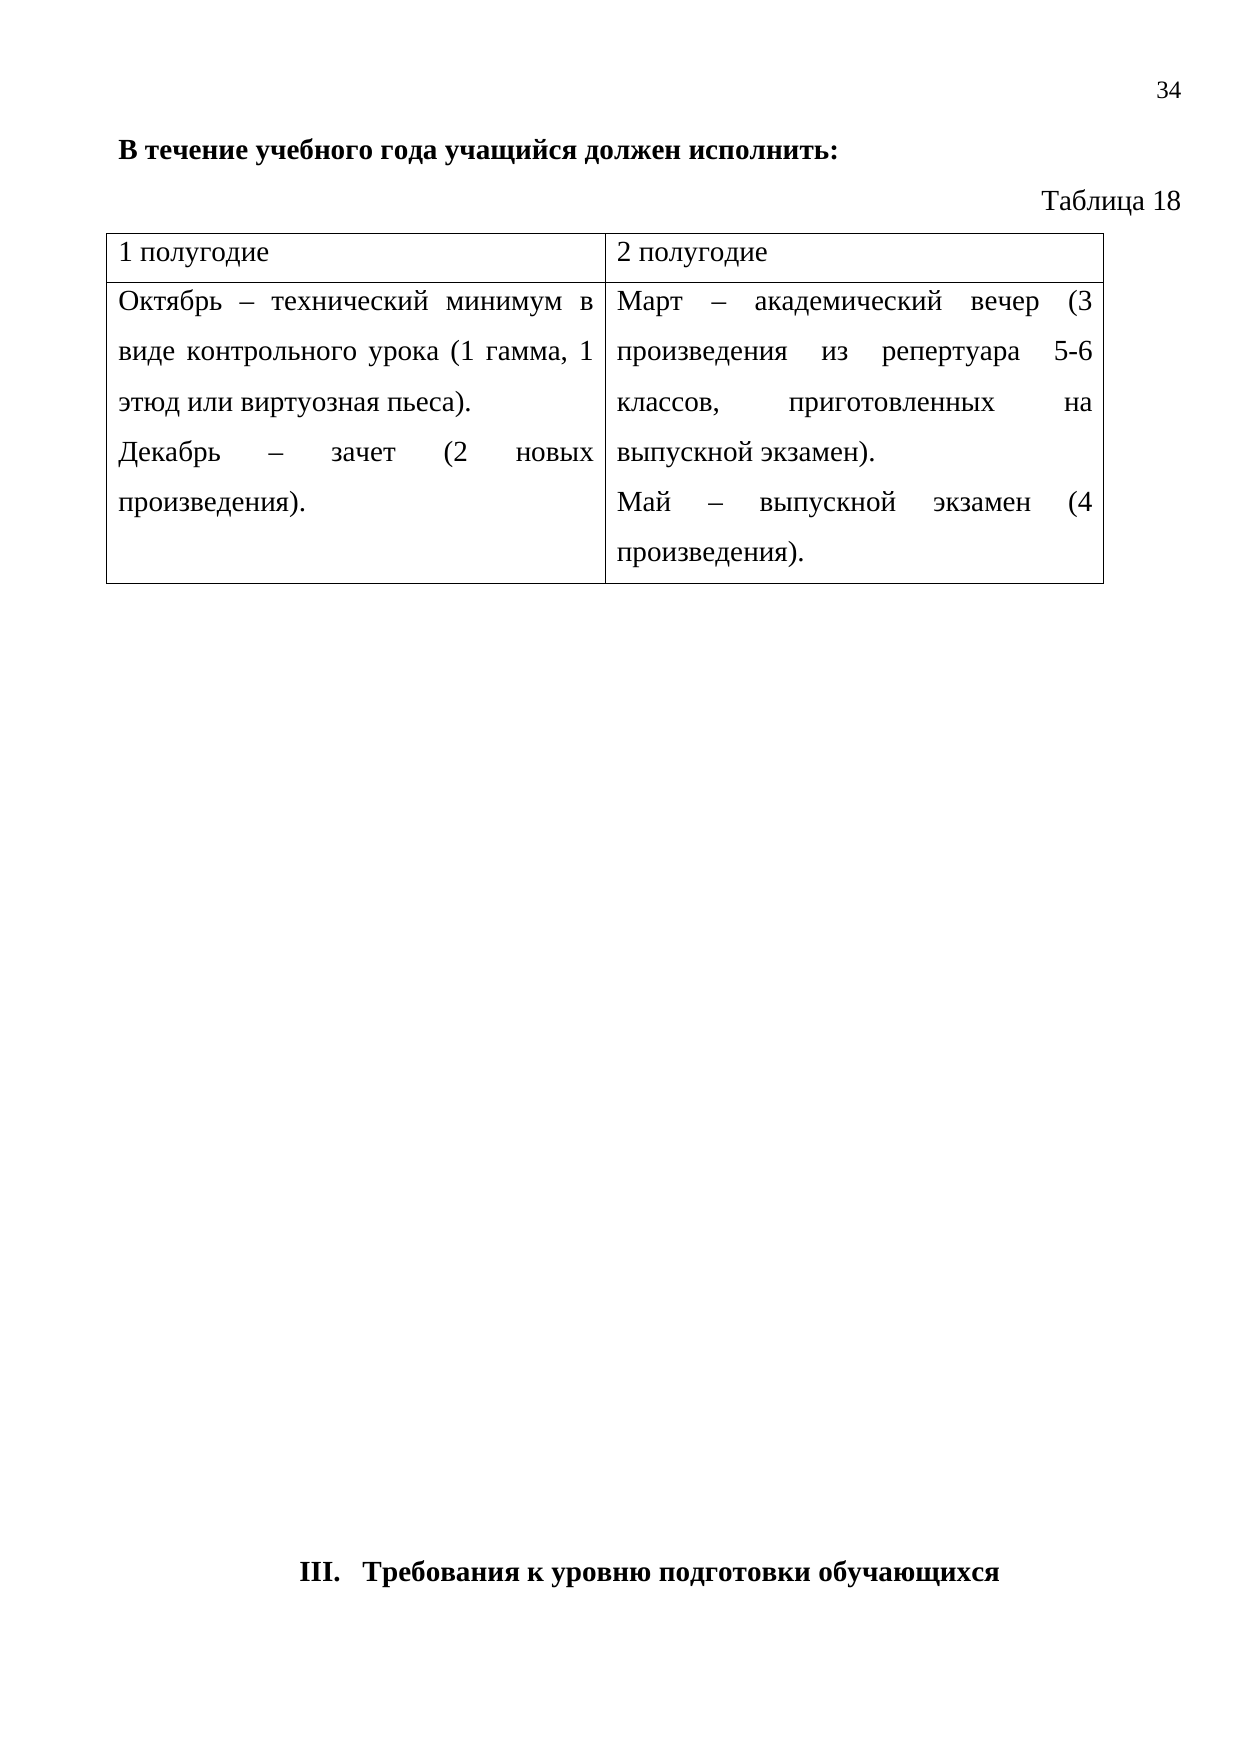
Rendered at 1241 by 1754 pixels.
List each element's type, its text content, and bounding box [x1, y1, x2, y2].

table_header 2 полугодие [606, 234, 1103, 282]
text В течение учебного года учащийся должен исполнить: [118, 132, 1181, 166]
text III. Требования к уровню подготовки обучающихся [118, 1554, 1181, 1587]
table_cell Март – академический вечер (3 произведения из репертуара 5-6 классов, приготовленных на выпускной экзамен). Май – выпускной экзамен (4 произведения). [606, 283, 1103, 582]
table_cell Октябрь – технический минимум в виде контрольного урока (1 гамма, 1 этюд или виртуозная пьеса). Декабрь – зачет (2 новых произведения). [107, 283, 605, 582]
text Таблица 18 [118, 183, 1181, 216]
table_header 1 полугодие [107, 234, 605, 282]
